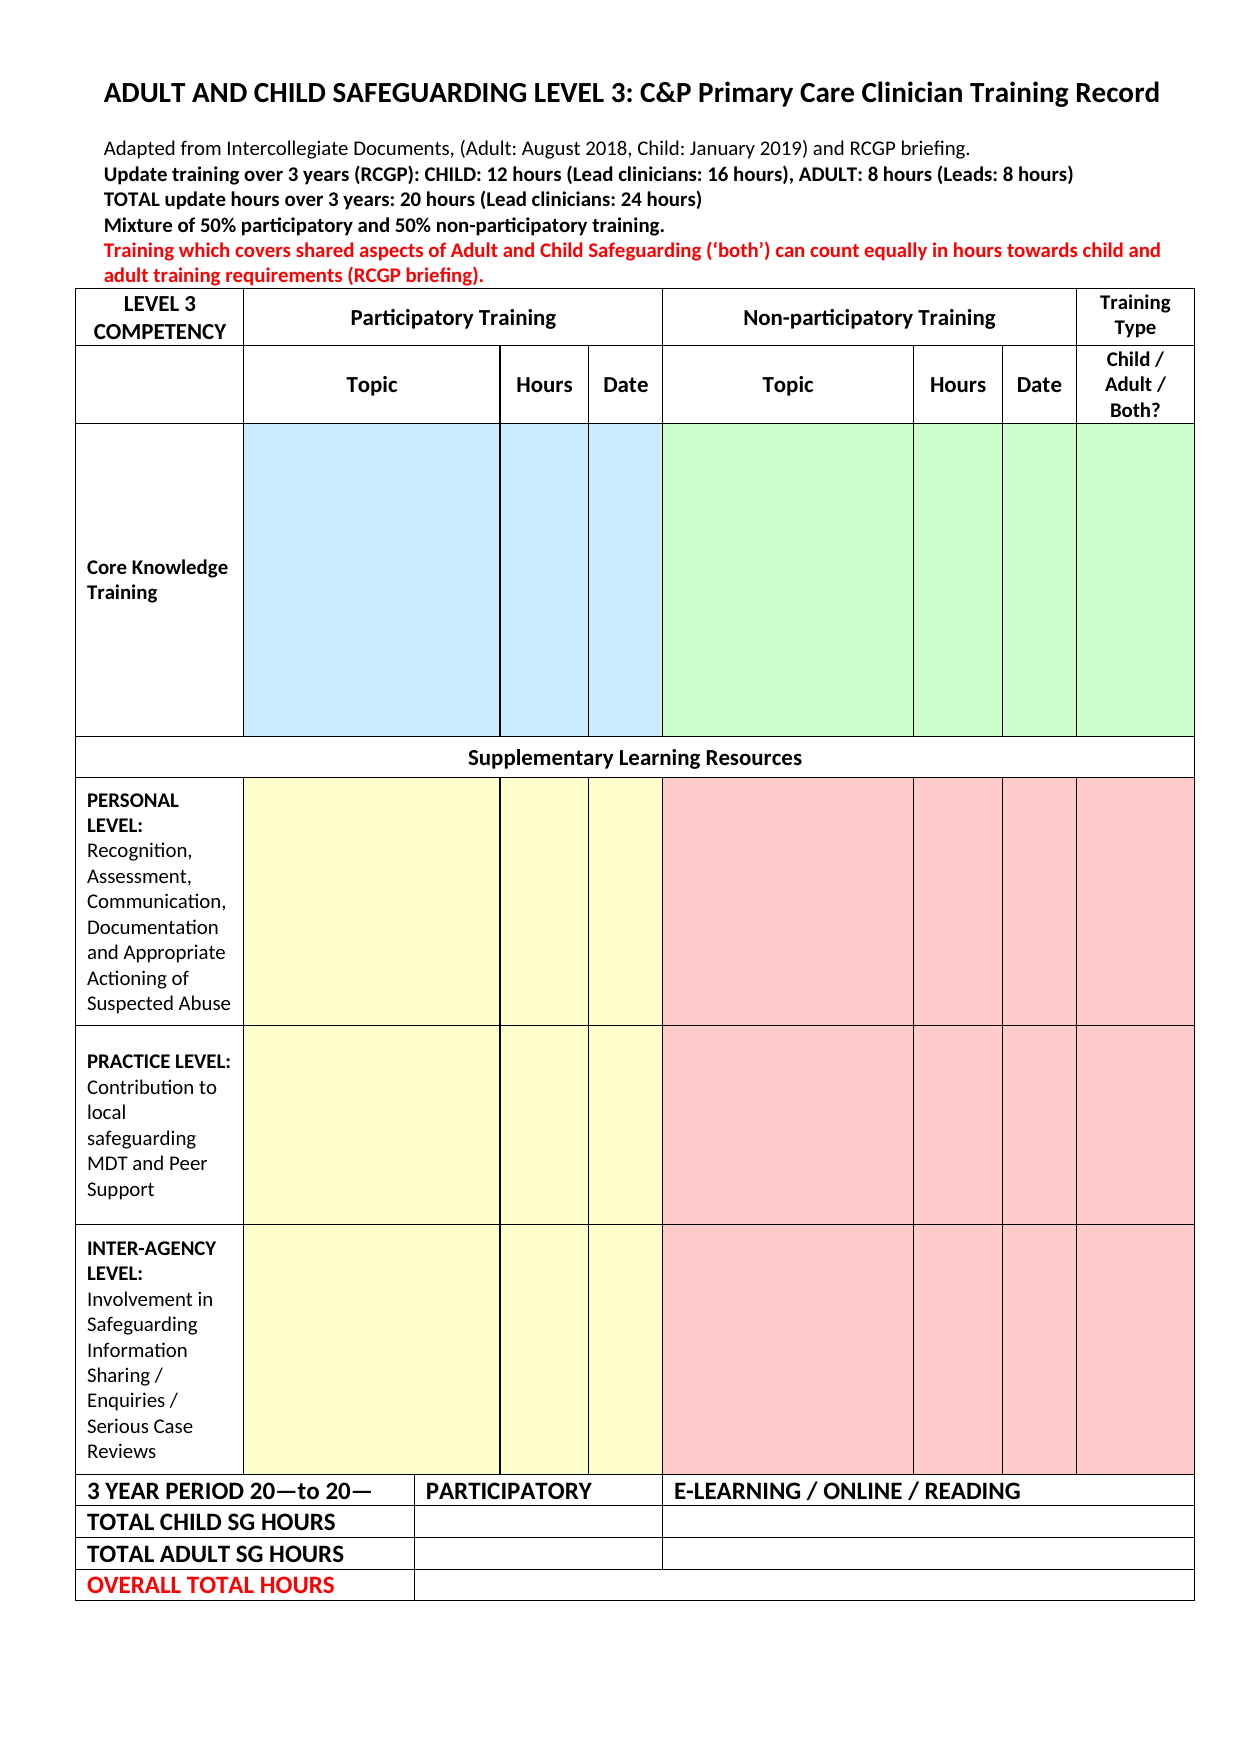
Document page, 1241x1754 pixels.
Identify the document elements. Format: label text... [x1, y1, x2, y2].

text Mixture of 50% participatory and 50% non-participatory training. [103, 212, 1167, 237]
table_cell [415, 1506, 662, 1537]
table_cell Hours [914, 346, 1002, 422]
table_cell Topic [244, 346, 499, 422]
table_cell [501, 1026, 588, 1224]
table_cell TOTAL CHILD SG HOURS [76, 1506, 414, 1537]
table_cell [589, 424, 662, 736]
text Training which covers shared aspects of Adult and Child Safeguarding (‘both’) can count equally in hours towards child and adult training requirements (RCGP briefing). [103, 237, 1167, 288]
table_cell [914, 778, 1002, 1025]
table_cell [1077, 1026, 1194, 1224]
table_cell [415, 1570, 1194, 1600]
table_cell [663, 1225, 913, 1474]
table_cell [244, 778, 499, 1025]
table_cell [914, 1225, 1002, 1474]
table_cell TOTAL ADULT SG HOURS [76, 1538, 414, 1568]
table_header Training Type [1077, 289, 1194, 345]
table_cell OVERALL TOTAL HOURS [76, 1570, 414, 1600]
table_cell [1077, 1225, 1194, 1474]
text TOTAL update hours over 3 years: 20 hours (Lead clinicians: 24 hours) [103, 186, 1167, 212]
table_cell [501, 1225, 588, 1474]
table_cell [244, 1026, 499, 1224]
table_cell Supplementary Learning Resources [76, 737, 1194, 777]
table_cell Core Knowledge Training [76, 424, 243, 736]
table_cell [914, 1026, 1002, 1224]
text Update training over 3 years (RCGP): CHILD: 12 hours (Lead clinicians: 16 hours), ADULT: 8 hours (Leads: 8 hours) [103, 161, 1167, 186]
table_header Participatory Training [244, 289, 662, 345]
text ADULT AND CHILD SAFEGUARDING LEVEL 3: C&P Primary Care Clinician Training Record [103, 74, 1167, 109]
table_cell [1003, 1225, 1076, 1474]
table_cell 3 YEAR PERIOD 20—to 20— [76, 1475, 414, 1505]
table_cell [244, 1225, 499, 1474]
table_cell [501, 424, 588, 736]
table_cell Hours [501, 346, 588, 422]
table_cell PARTICIPATORY [415, 1475, 662, 1505]
table_cell [501, 778, 588, 1025]
table_cell PRACTICE LEVEL: Contribution to local safeguarding MDT and Peer Support [76, 1026, 243, 1224]
table_cell [663, 1506, 1194, 1537]
table_header Non-participatory Training [663, 289, 1076, 345]
table_cell [914, 424, 1002, 736]
table_cell [1077, 778, 1194, 1025]
table_cell INTER-AGENCY LEVEL: Involvement in Safeguarding Information Sharing / Enquiries / Serious Case Reviews [76, 1225, 243, 1474]
table_cell Date [589, 346, 662, 422]
table_cell Topic [663, 346, 913, 422]
table_cell Child / Adult / Both? [1077, 346, 1194, 422]
table_cell [663, 1026, 913, 1224]
table_cell [589, 778, 662, 1025]
text Adapted from Intercollegiate Documents, (Adult: August 2018, Child: January 2019) and RCGP briefing. [103, 136, 1167, 161]
table_cell PERSONAL LEVEL: Recognition, Assessment, Communication, Documentation and Appropriate Actioning of Suspected Abuse [76, 778, 243, 1025]
table_cell [415, 1538, 662, 1568]
table_cell Date [1003, 346, 1076, 422]
table_cell [589, 1225, 662, 1474]
table_header LEVEL 3 COMPETENCY [76, 289, 243, 345]
table_cell [1003, 424, 1076, 736]
table_cell [589, 1026, 662, 1224]
table_cell [76, 346, 243, 422]
table_cell [1003, 1026, 1076, 1224]
table_cell [663, 778, 913, 1025]
table_cell [1003, 778, 1076, 1025]
table_cell [1077, 424, 1194, 736]
table_cell [663, 1538, 1194, 1568]
table_cell E-LEARNING / ONLINE / READING [663, 1475, 1194, 1505]
table_cell [663, 424, 913, 736]
table_cell [244, 424, 499, 736]
